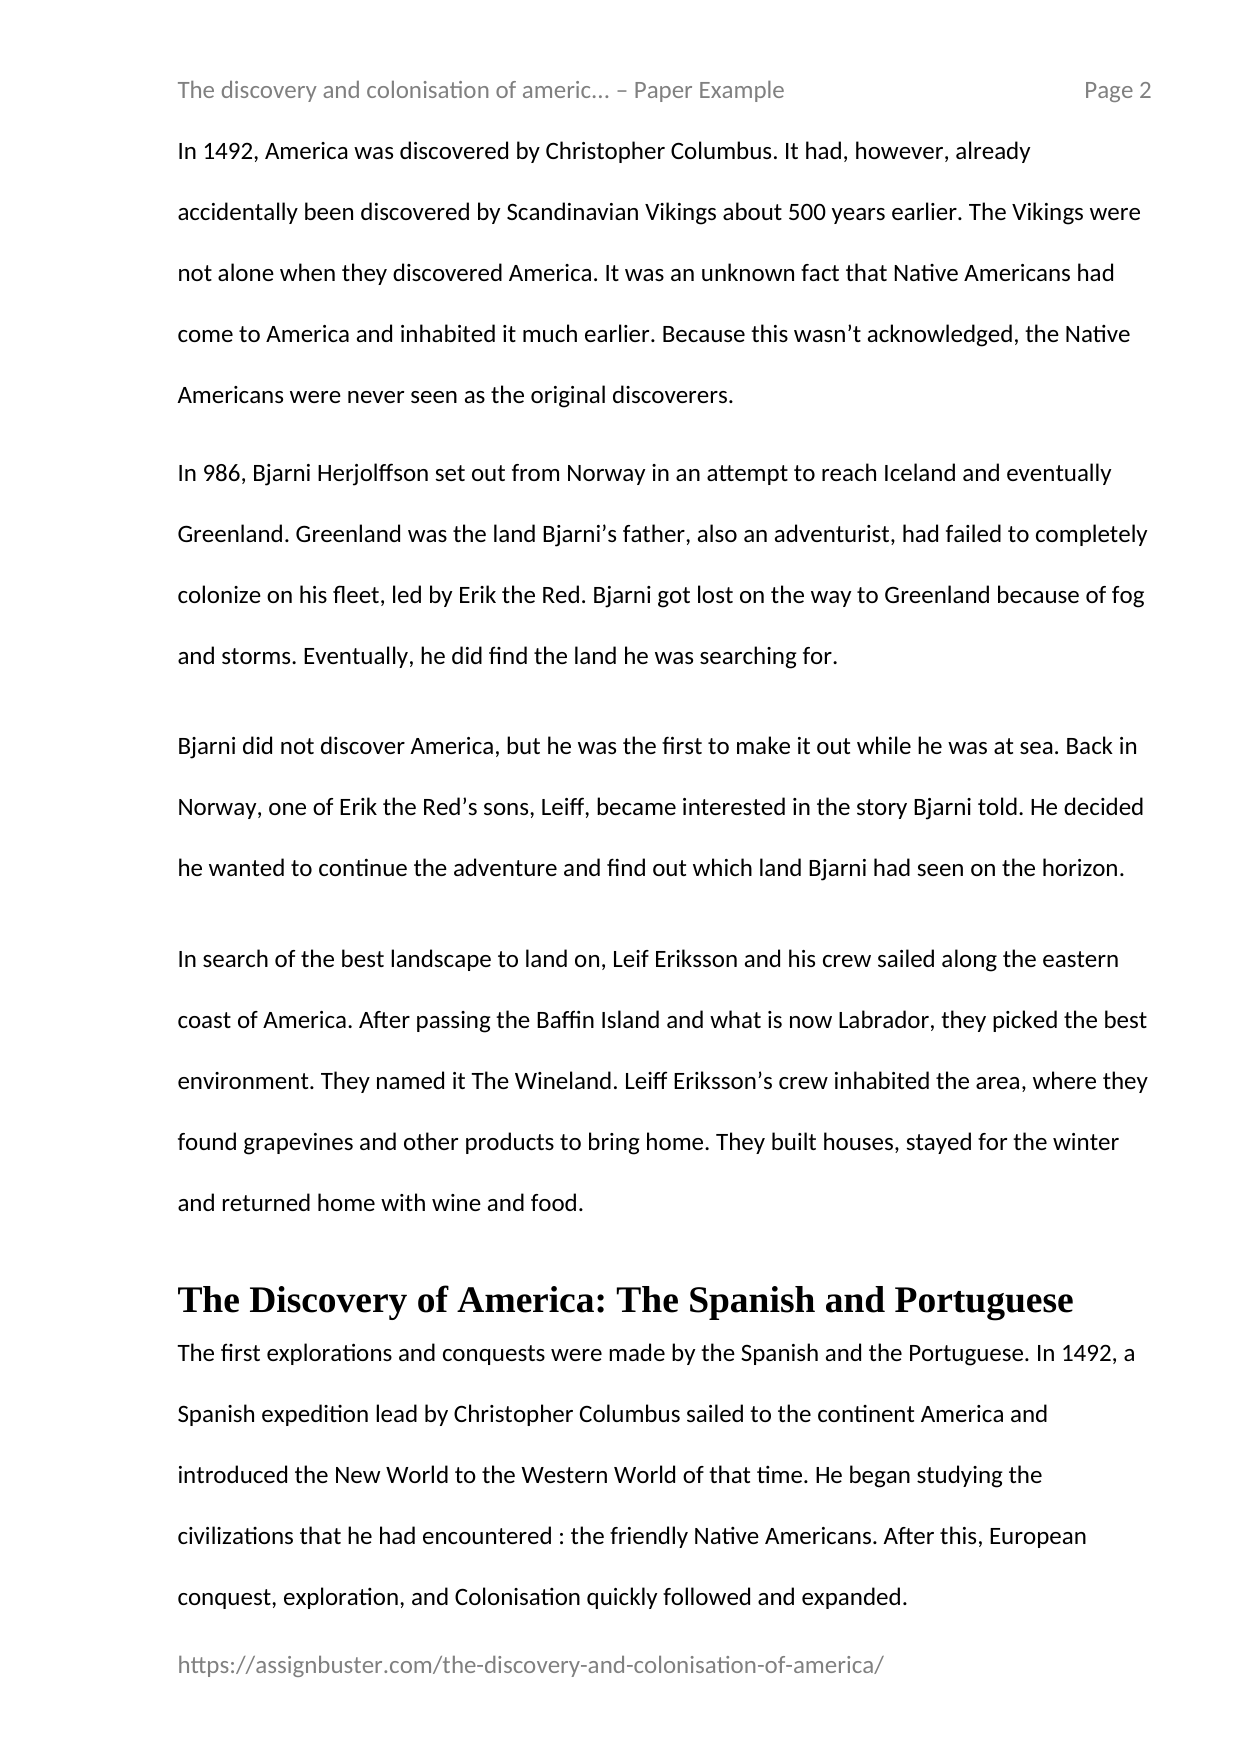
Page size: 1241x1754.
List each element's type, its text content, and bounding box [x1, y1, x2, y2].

text Bjarni did not discover America, but he was the first to make it out while he was at sea. Back in Norway, one of Erik the Red’s sons, Leiff, became interested in the story Bjarni told. He decided he wanted to continue the adventure and find out which land Bjarni had seen on the horizon. [177, 730, 1152, 883]
subtitle The Discovery of America: The Spanish and Portuguese [177, 1278, 1152, 1321]
text In 986, Bjarni Herjolffson set out from Norway in an attempt to reach Iceland and eventually Greenland. Greenland was the land Bjarni’s father, also an adventurist, had failed to completely colonize on his fleet, led by Erik the Red. Bjarni got lost on the way to Greenland because of fog and storms. Eventually, he did find the land he was searching for. [177, 457, 1152, 670]
text In 1492, America was discovered by Christopher Columbus. It had, however, already accidentally been discovered by Scandinavian Vikings about 500 years earlier. The Vikings were not alone when they discovered America. It was an unknown fact that Native Americans had come to America and inhabited it much earlier. Because this wasn’t acknowledged, the Native Americans were never seen as the original discoverers. [177, 135, 1152, 409]
text In search of the best landscape to land on, Leif Eriksson and his crew sailed along the eastern coast of America. After passing the Baffin Island and what is now Labrador, they picked the best environment. They named it The Wineland. Leiff Eriksson’s crew inhabited the area, where they found grapevines and other products to bring home. They built houses, stayed for the winter and returned home with wine and food. [177, 943, 1152, 1218]
text The first explorations and conquests were made by the Spanish and the Portuguese. In 1492, a Spanish expedition lead by Christopher Columbus sailed to the continent America and introduced the New World to the Western World of that time. He began studying the civilizations that he had encountered : the friendly Native Americans. After this, European conquest, exploration, and Colonisation quickly followed and expanded. [177, 1337, 1152, 1611]
